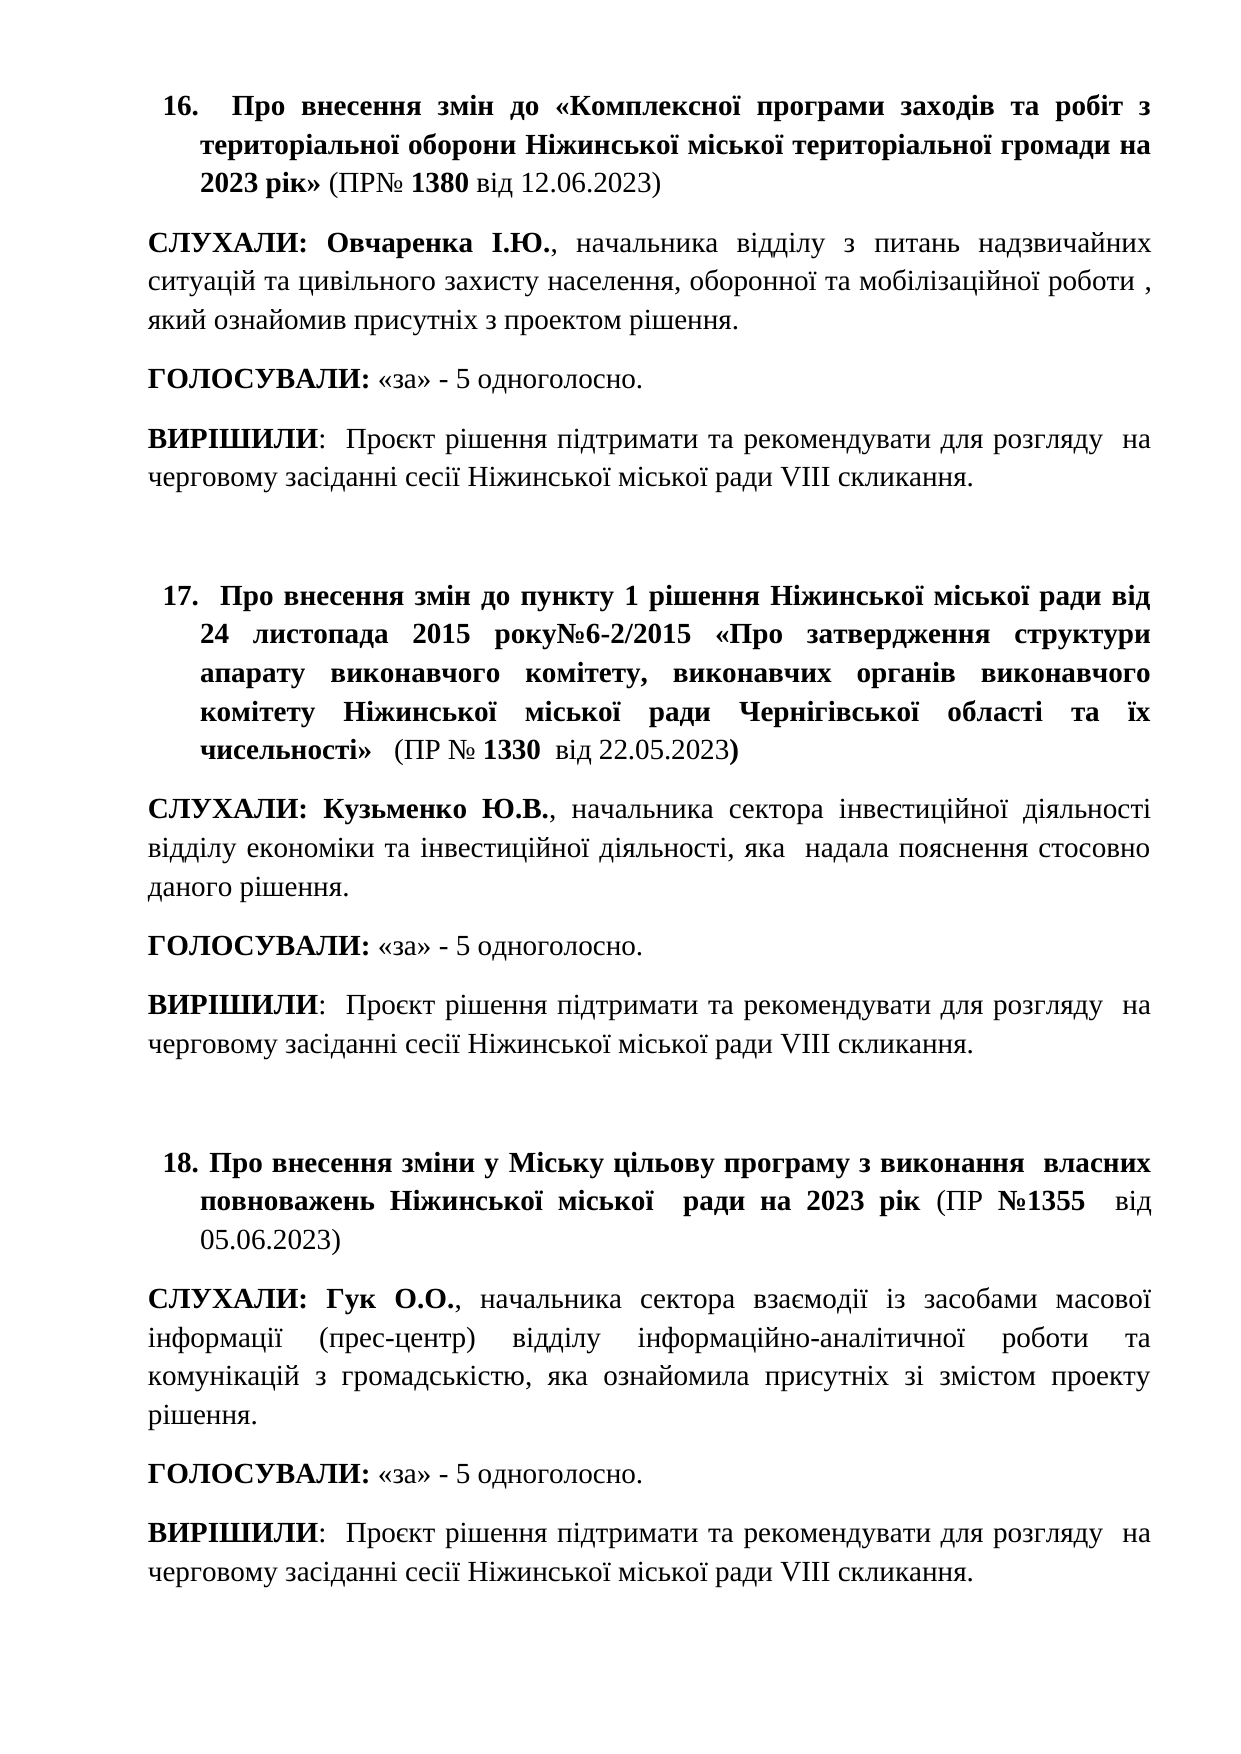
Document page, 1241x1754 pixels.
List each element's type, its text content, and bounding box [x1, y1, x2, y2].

text ГОЛОСУВАЛИ: «за» - 5 одноголосно. [148, 1456, 1152, 1490]
text ГОЛОСУВАЛИ: «за» - 5 одноголосно. [148, 928, 1152, 962]
text ВИРІШИЛИ: Проєкт рішення підтримати та рекомендувати для розгляду на черговому засіданні сесії Ніжинської міської ради VIII скликання. [148, 1516, 1152, 1588]
list Про внесення змін до «Комплексної програми заходів та робіт з територіальної оборони Ніжинської міської територіальної громади на 2023 рік» (ПР№ 1380 від 12.06.2023) [162, 88, 1152, 199]
list Про внесення зміни у Міську цільову програму з виконання власних повноважень Ніжинської міської ради на 2023 рік (ПР №1355 від 05.06.2023) [162, 1145, 1152, 1255]
text ВИРІШИЛИ: Проєкт рішення підтримати та рекомендувати для розгляду на черговому засіданні сесії Ніжинської міської ради VIII скликання. [148, 987, 1152, 1059]
text СЛУХАЛИ: Кузьменко Ю.В., начальника сектора інвестиційної діяльності відділу економіки та інвестиційної діяльності, яка надала пояснення стосовно даного рішення. [148, 792, 1152, 902]
list Про внесення змін до пункту 1 рішення Ніжинської міської ради від 24 листопада 2015 року№6-2/2015 «Про затвердження структури апарату виконавчого комітету, виконавчих органів виконавчого комітету Ніжинської міської ради Чернігівської області та їх чисельності» (ПР № 1330 від 22.05.2023) [162, 578, 1152, 766]
text ГОЛОСУВАЛИ: «за» - 5 одноголосно. [148, 361, 1152, 395]
text ВИРІШИЛИ: Проєкт рішення підтримати та рекомендувати для розгляду на черговому засіданні сесії Ніжинської міської ради VIII скликання. [148, 421, 1152, 493]
text СЛУХАЛИ: Гук О.О., начальника сектора взаємодії із засобами масової інформації (прес-центр) відділу інформаційно-аналітичної роботи та комунікацій з громадськістю, яка ознайомила присутніх зі змістом проекту рішення. [148, 1281, 1152, 1430]
